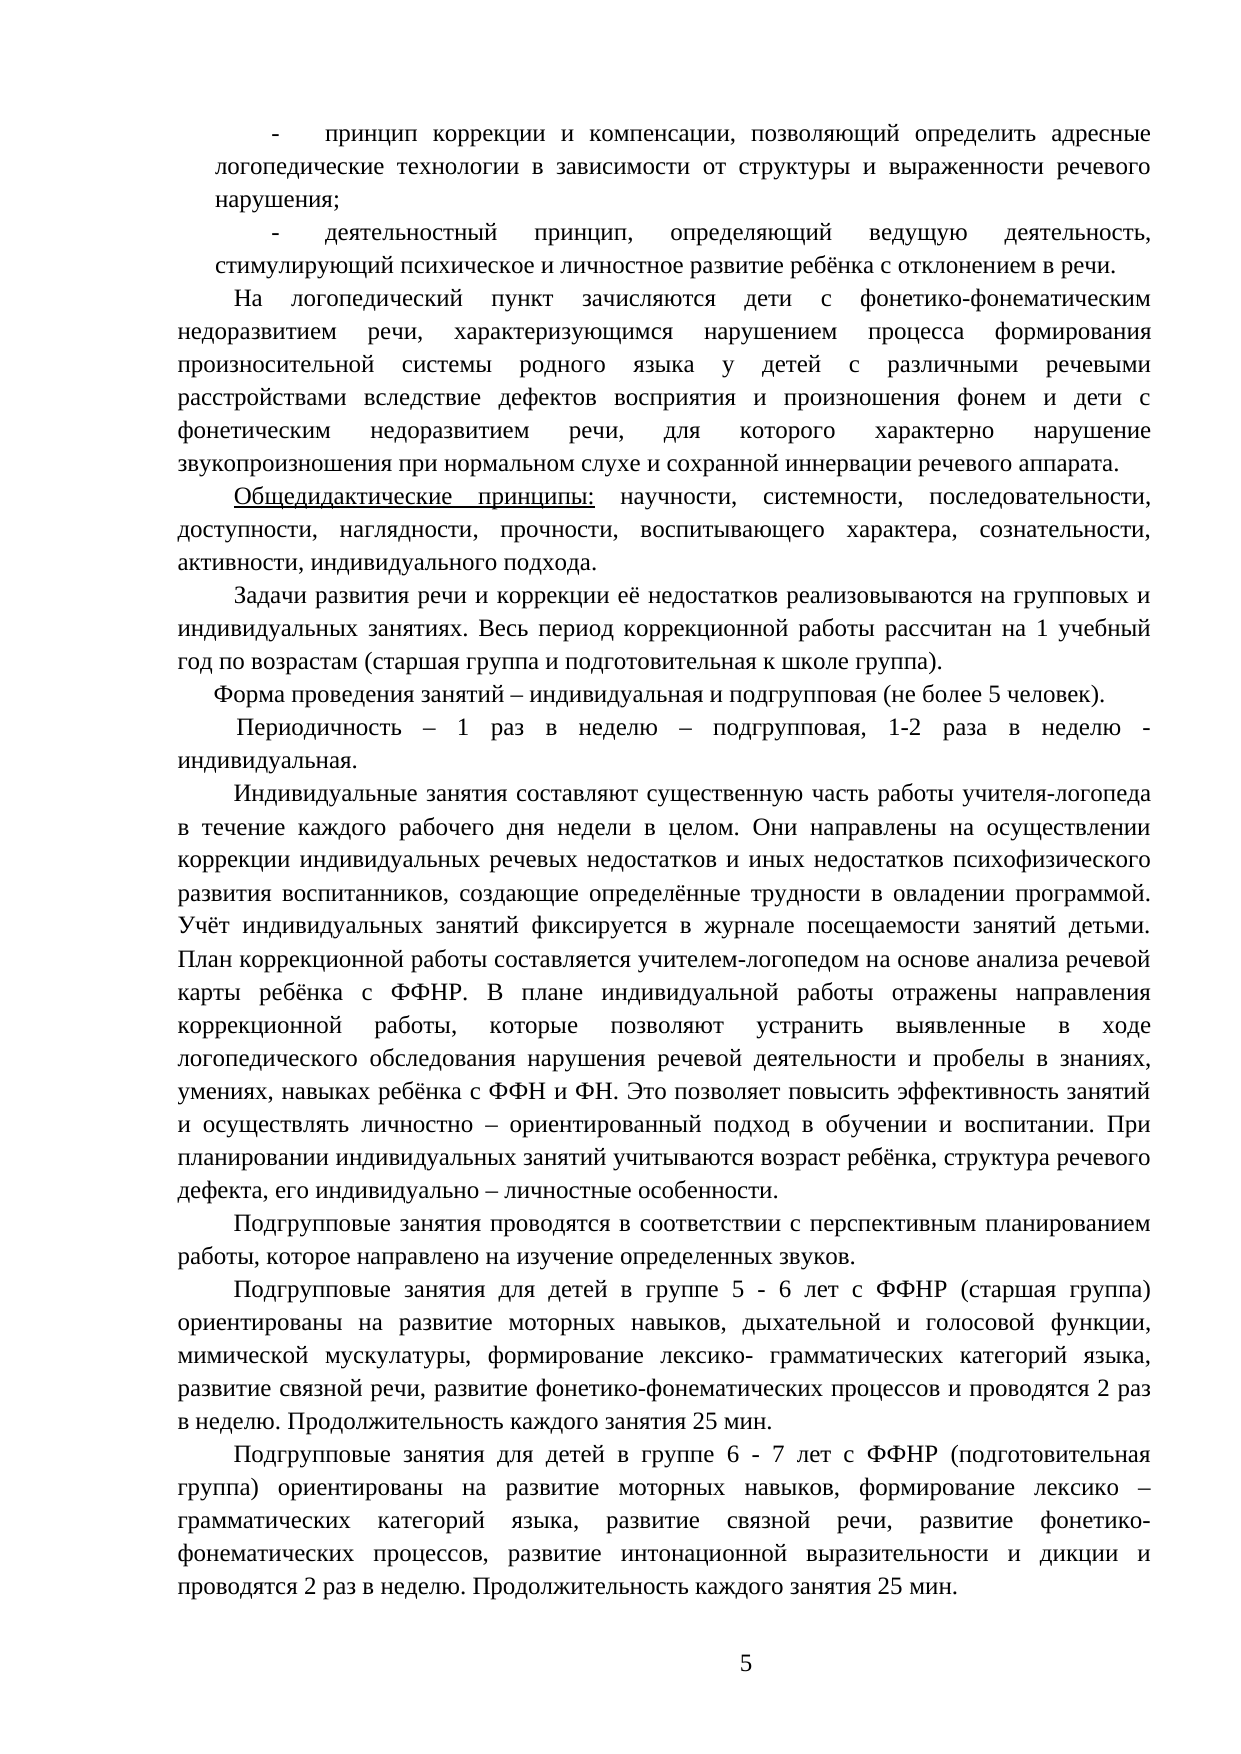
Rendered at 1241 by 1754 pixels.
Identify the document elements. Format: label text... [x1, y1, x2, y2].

text Форма проведения занятий – индивидуальная и подгрупповая (не более 5 человек). [177, 679, 1152, 708]
list принцип коррекции и компенсации, позволяющий определить адресные логопедические технологии в зависимости от структуры и выраженности речевого нарушения; [215, 118, 1152, 213]
text Подгрупповые занятия проводятся в соответствии с перспективным планированием работы, которое направлено на изучение определенных звуков. [177, 1208, 1152, 1269]
text Общедидактические принципы: научности, системности, последовательности, доступности, наглядности, прочности, воспитывающего характера, сознательности, активности, индивидуального подхода. [177, 481, 1152, 576]
text Задачи развития речи и коррекции её недостатков реализовываются на групповых и индивидуальных занятиях. Весь период коррекционной работы рассчитан на 1 учебный год по возрастам (старшая группа и подготовительная к школе группа). [177, 580, 1152, 675]
text На логопедический пункт зачисляются дети с фонетико-фонематическим недоразвитием речи, характеризующимся нарушением процесса формирования произносительной системы родного языка у детей с различными речевыми расстройствами вследствие дефектов восприятия и произношения фонем и дети с фонетическим недоразвитием речи, для которого характерно нарушение звукопроизношения при нормальном слухе и сохранной иннервации речевого аппарата. [177, 283, 1152, 477]
text Индивидуальные занятия составляют существенную часть работы учителя-логопеда в течение каждого рабочего дня недели в целом. Они направлены на осуществлении коррекции индивидуальных речевых недостатков и иных недостатков психофизического развития воспитанников, создающие определённые трудности в овладении программой. Учёт индивидуальных занятий фиксируется в журнале посещаемости занятий детьми. План коррекционной работы составляется учителем-логопедом на основе анализа речевой карты ребёнка с ФФНР. В плане индивидуальной работы отражены направления коррекционной работы, которые позволяют устранить выявленные в ходе логопедического обследования нарушения речевой деятельности и пробелы в знаниях, умениях, навыках ребёнка с ФФН и ФН. Это позволяет повысить эффективность занятий и осуществлять личностно – ориентированный подход в обучении и воспитании. При планировании индивидуальных занятий учитываются возраст ребёнка, структура речевого дефекта, его индивидуально – личностные особенности. [177, 778, 1152, 1203]
text Подгрупповые занятия для детей в группе 5 - 6 лет с ФФНР (старшая группа) ориентированы на развитие моторных навыков, дыхательной и голосовой функции, мимической мускулатуры, формирование лексико- грамматических категорий языка, развитие связной речи, развитие фонетико-фонематических процессов и проводятся 2 раз в неделю. Продолжительность каждого занятия 25 мин. [177, 1274, 1152, 1435]
text Периодичность – 1 раз в неделю – подгрупповая, 1-2 раза в неделю - индивидуальная. [177, 712, 1152, 774]
text Подгрупповые занятия для детей в группе 6 - 7 лет с ФФНР (подготовительная группа) ориентированы на развитие моторных навыков, формирование лексико – грамматических категорий языка, развитие связной речи, развитие фонетико-фонематических процессов, развитие интонационной выразительности и дикции и проводятся 2 раз в неделю. Продолжительность каждого занятия 25 мин. [177, 1439, 1152, 1600]
list деятельностный принцип, определяющий ведущую деятельность, стимулирующий психическое и личностное развитие ребёнка с отклонением в речи. [215, 217, 1152, 279]
